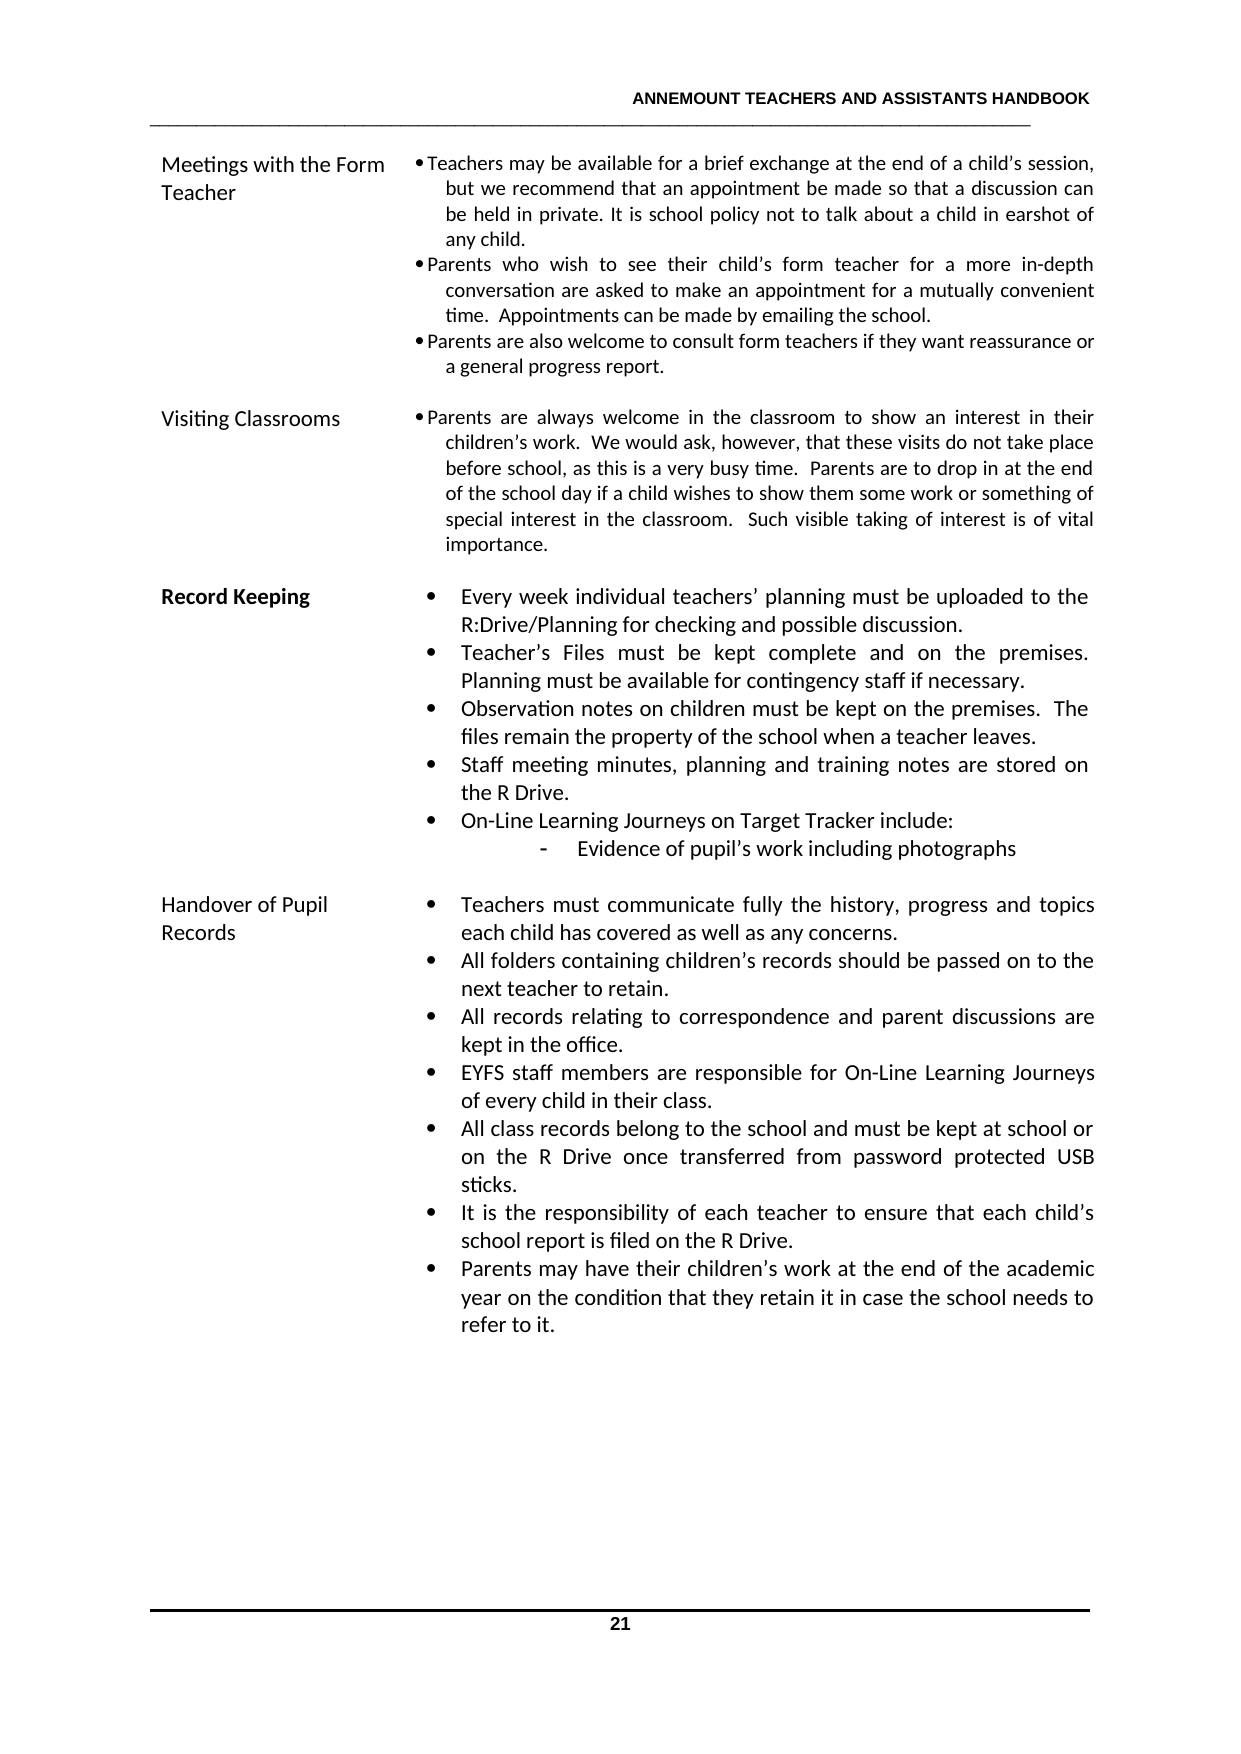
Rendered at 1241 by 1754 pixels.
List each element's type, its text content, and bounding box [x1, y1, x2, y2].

table_cell Record Keeping [150, 582, 416, 890]
table_cell Teachers must communicate fully the history, progress and topics each child has covered as well as any concerns. All folders containing children’s records should be passed on to the next teacher to retain. All records relating to correspondence and parent discussions are kept in the office. EYFS staff members are responsible for On-Line Learning Journeys of every child in their class. All class records belong to the school and must be kept at school or on the R Drive once transferred from password protected USB sticks. It is the responsibility of each teacher to ensure that each child’s school report is filed on the R Drive. Parents may have their children’s work at the end of the academic year on the condition that they retain it in case the school needs to refer to it. [416, 890, 1107, 1339]
table_cell Parents are always welcome in the classroom to show an interest in their children’s work. We would ask, however, that these visits do not take place before school, as this is a very busy time. Parents are to drop in at the end of the school day if a child wishes to show them some work or something of special interest in the classroom. Such visible taking of interest is of vital importance. [416, 404, 1107, 582]
table_cell Visiting Classrooms [150, 404, 416, 582]
table_cell Handover of Pupil Records [150, 890, 416, 1339]
table_header Meetings with the Form Teacher [150, 150, 416, 404]
table_header Teachers may be available for a brief exchange at the end of a child’s session, but we recommend that an appointment be made so that a discussion can be held in private. It is school policy not to talk about a child in earshot of any child. Parents who wish to see their child’s form teacher for a more in-depth conversation are asked to make an appointment for a mutually convenient time. Appointments can be made by emailing the school. Parents are also welcome to consult form teachers if they want reassurance or a general progress report. [416, 150, 1107, 404]
table_cell Every week individual teachers’ planning must be uploaded to the R:Drive/Planning for checking and possible discussion. Teacher’s Files must be kept complete and on the premises. Planning must be available for contingency staff if necessary. Observation notes on children must be kept on the premises. The files remain the property of the school when a teacher leaves. Staff meeting minutes, planning and training notes are stored on the R Drive. On-Line Learning Journeys on Target Tracker include: Evidence of pupil’s work including photographs [416, 582, 1101, 890]
